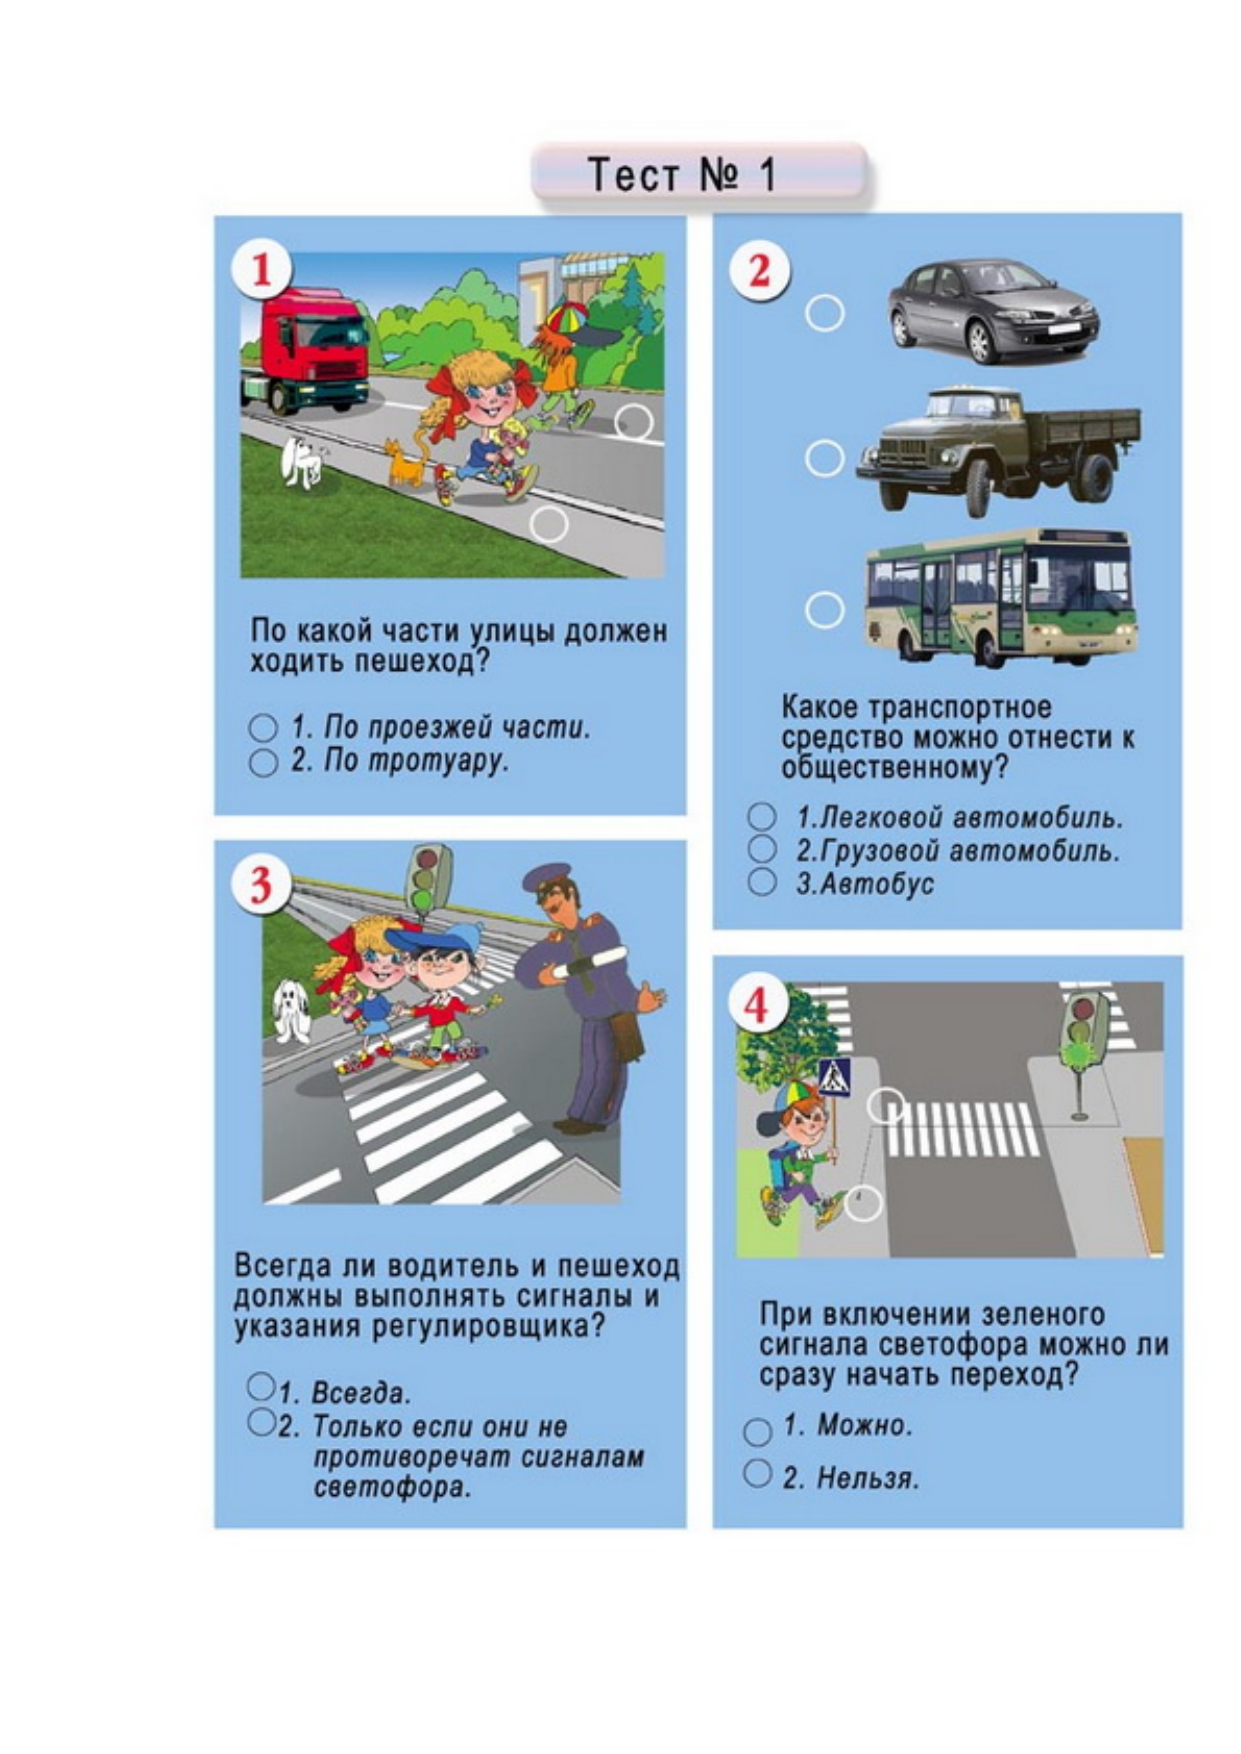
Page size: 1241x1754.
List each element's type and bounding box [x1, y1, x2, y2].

picture [177, 118, 1220, 1570]
